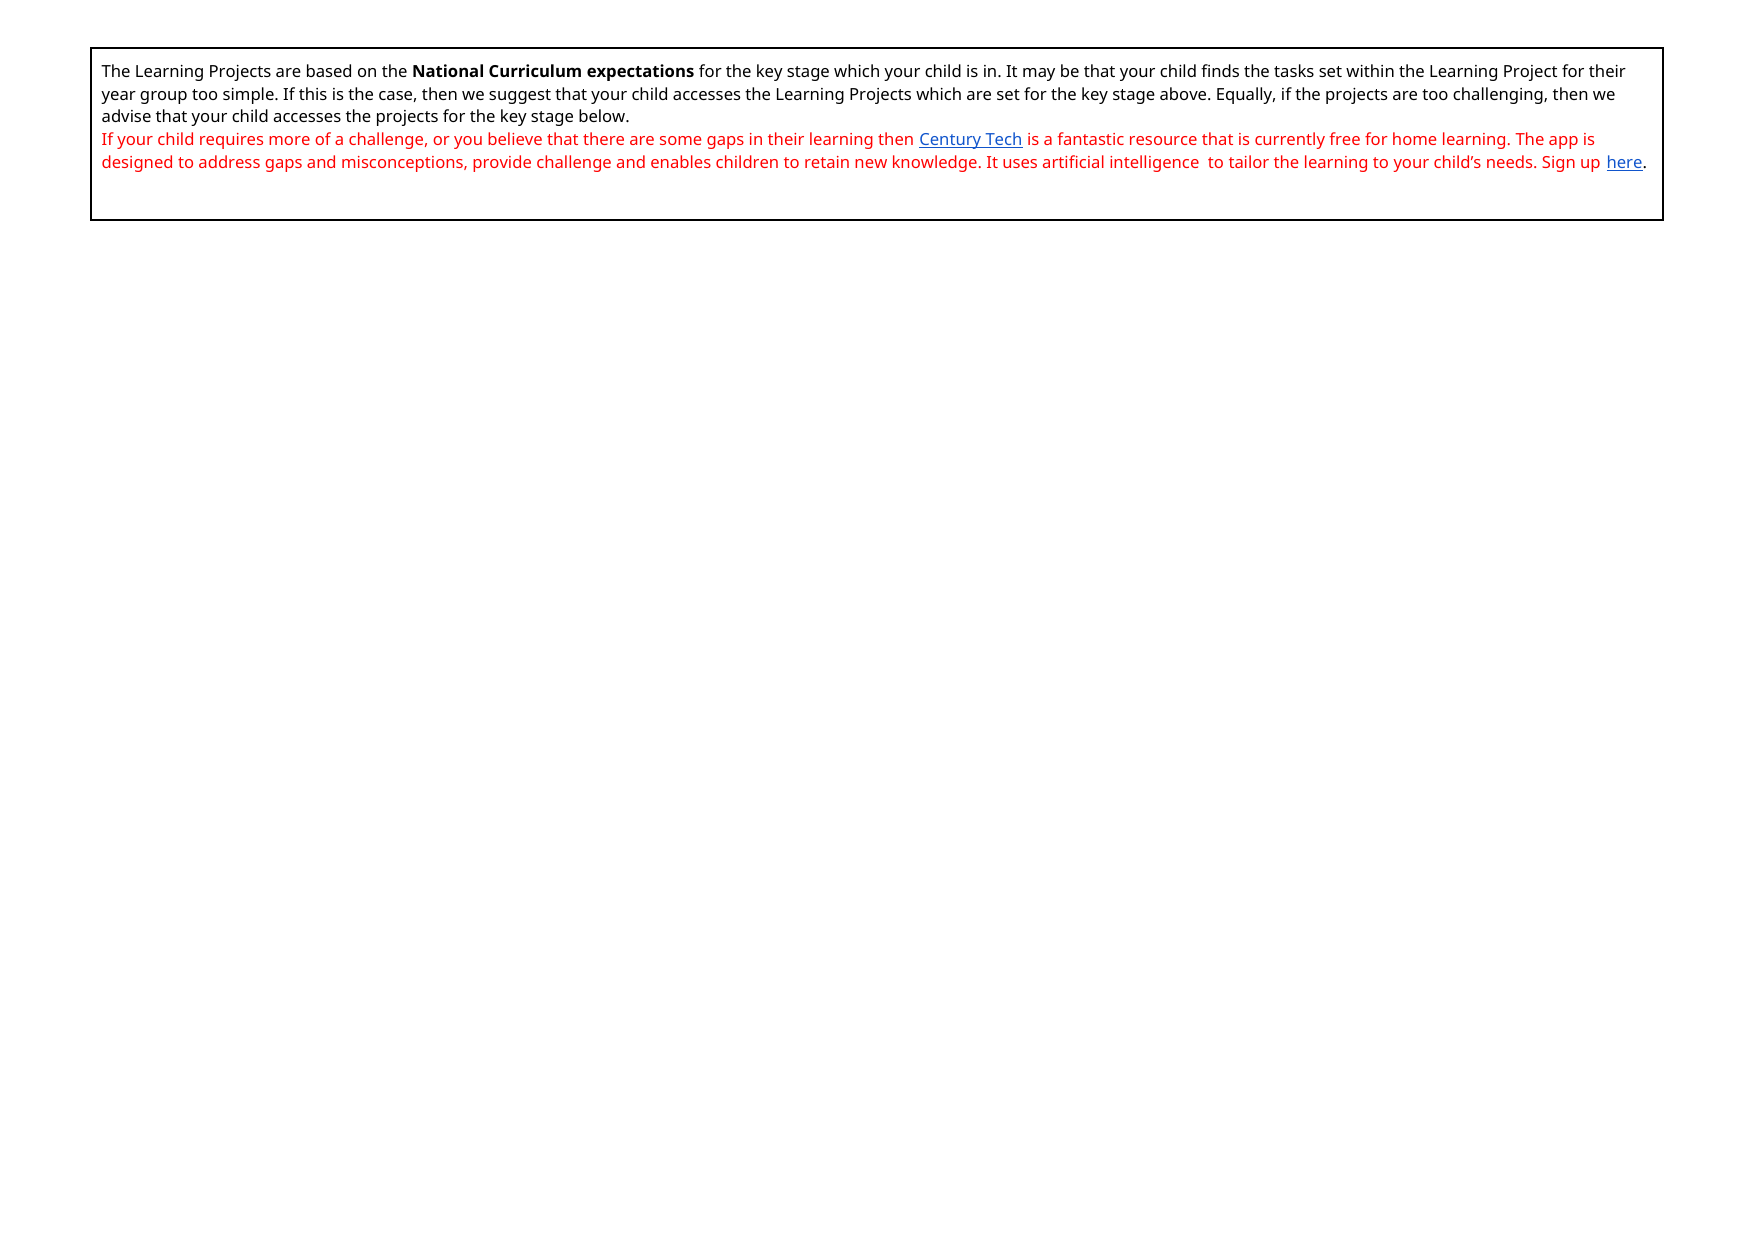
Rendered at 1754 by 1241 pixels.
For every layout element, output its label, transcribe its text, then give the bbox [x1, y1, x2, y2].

table_cell The Learning Projects are based on the National Curriculum expectations for the key stage which your child is in. It may be that your child finds the tasks set within the Learning Project for their year group too simple. If this is the case, then we suggest that your child accesses the Learning Projects which are set for the key stage above. Equally, if the projects are too challenging, then we advise that your child accesses the projects for the key stage below. If your child requires more of a challenge, or you believe that there are some gaps in their learning then Century Tech is a fantastic resource that is currently free for home learning. The app is designed to address gaps and misconceptions, provide challenge and enables children to retain new knowledge. It uses artificial intelligence to tailor the learning to your child’s needs. Sign up here. [92, 49, 1662, 219]
